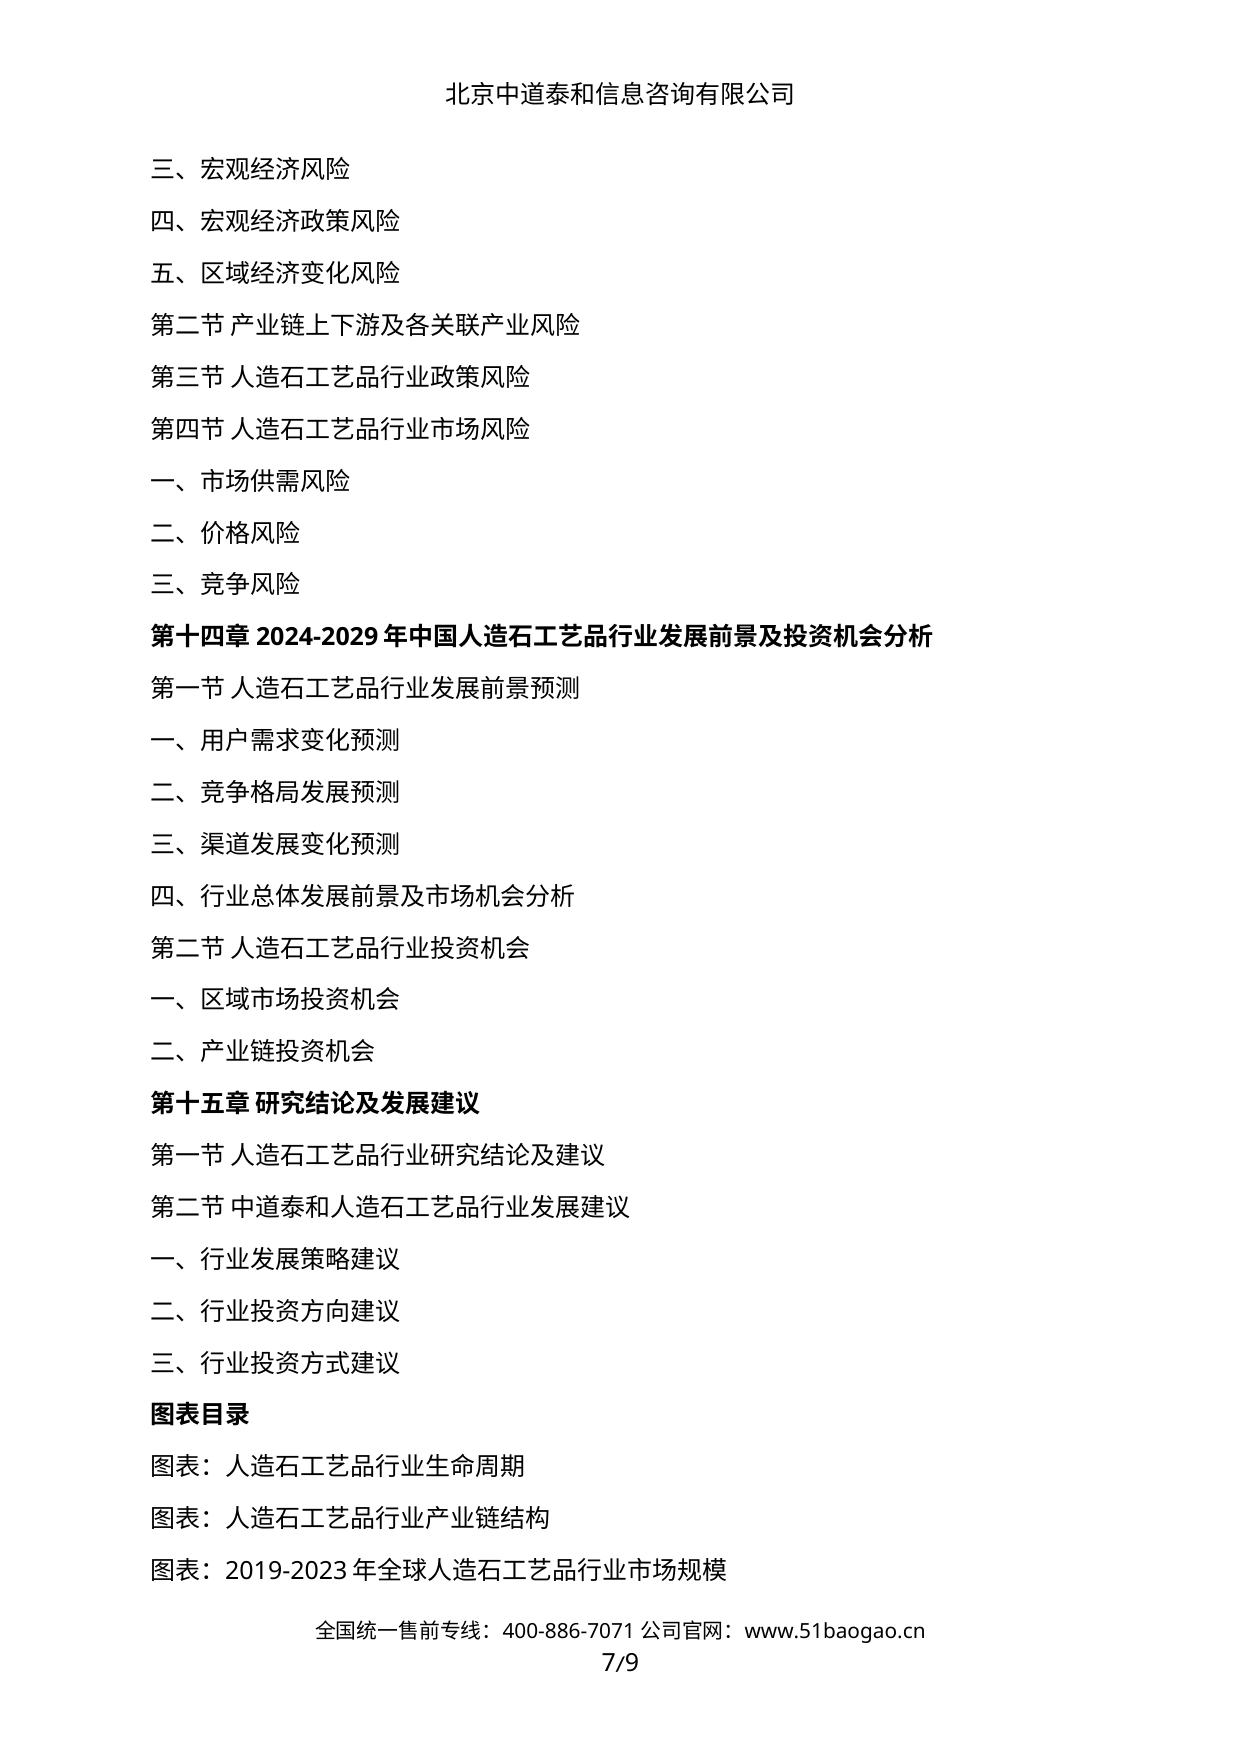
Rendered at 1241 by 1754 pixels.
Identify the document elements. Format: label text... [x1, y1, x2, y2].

text 三、宏观经济风险 [150, 150, 1090, 186]
text 二、价格风险 [150, 513, 1090, 549]
text 第十四章 2024-2029年中国人造石工艺品行业发展前景及投资机会分析 [150, 617, 1090, 653]
text 第二节 人造石工艺品行业投资机会 [150, 928, 1090, 964]
text 第四节 人造石工艺品行业市场风险 [150, 409, 1090, 446]
text 一、区域市场投资机会 [150, 980, 1090, 1016]
text 第十五章 研究结论及发展建议 [150, 1084, 1090, 1120]
text 第三节 人造石工艺品行业政策风险 [150, 357, 1090, 394]
text 图表目录 [150, 1395, 1090, 1431]
text 五、区域经济变化风险 [150, 254, 1090, 290]
text 第一节 人造石工艺品行业研究结论及建议 [150, 1136, 1090, 1172]
text 图表：人造石工艺品行业产业链结构 [150, 1499, 1090, 1535]
text 二、产业链投资机会 [150, 1032, 1090, 1068]
text 一、用户需求变化预测 [150, 721, 1090, 757]
text 第二节 产业链上下游及各关联产业风险 [150, 306, 1090, 342]
text 三、渠道发展变化预测 [150, 824, 1090, 861]
text 二、行业投资方向建议 [150, 1291, 1090, 1327]
text 第二节 中道泰和人造石工艺品行业发展建议 [150, 1187, 1090, 1224]
text 三、行业投资方式建议 [150, 1343, 1090, 1379]
text 一、市场供需风险 [150, 461, 1090, 497]
text 一、行业发展策略建议 [150, 1239, 1090, 1276]
text 四、行业总体发展前景及市场机会分析 [150, 876, 1090, 912]
text 图表：人造石工艺品行业生命周期 [150, 1447, 1090, 1483]
text 四、宏观经济政策风险 [150, 202, 1090, 238]
text 二、竞争格局发展预测 [150, 772, 1090, 809]
text 图表：2019-2023年全球人造石工艺品行业市场规模 [150, 1551, 1090, 1587]
text 三、竞争风险 [150, 565, 1090, 601]
text 第一节 人造石工艺品行业发展前景预测 [150, 669, 1090, 705]
